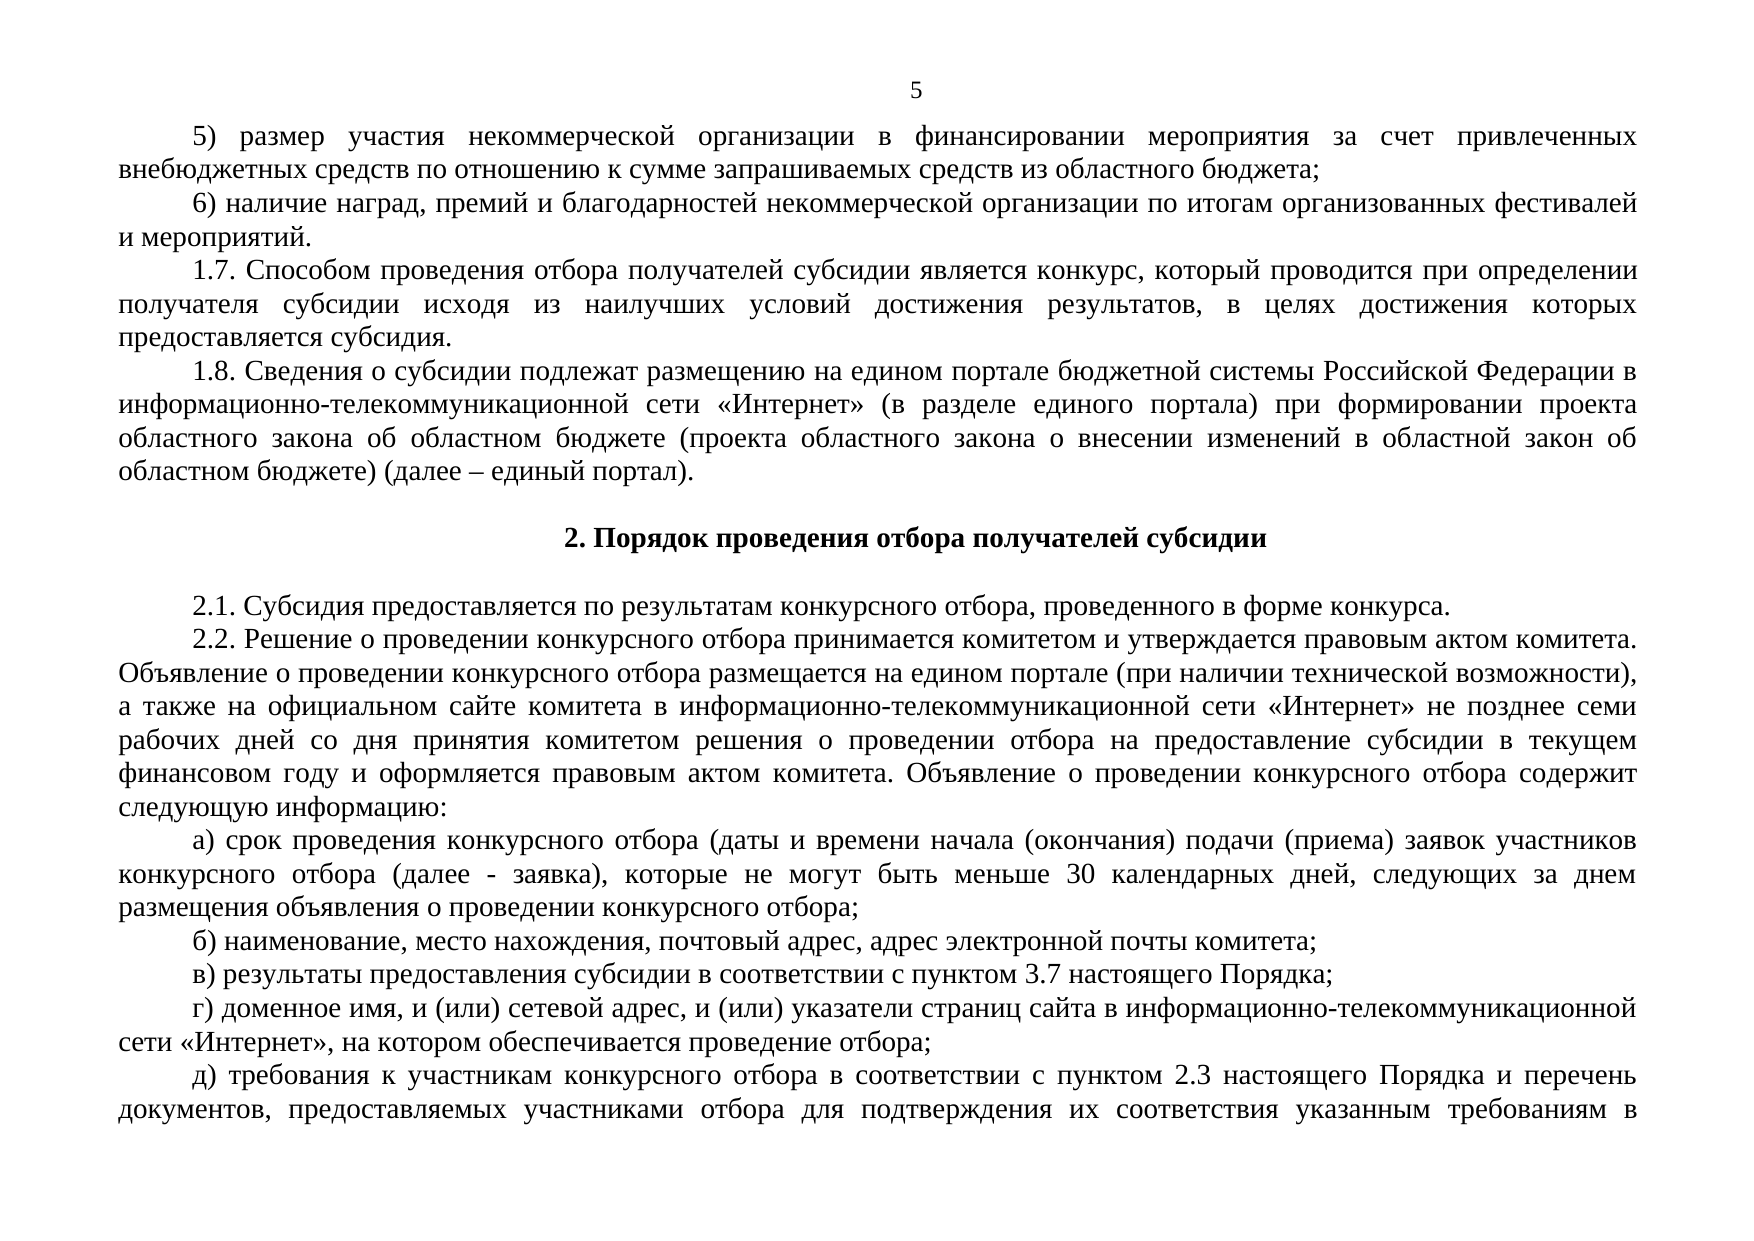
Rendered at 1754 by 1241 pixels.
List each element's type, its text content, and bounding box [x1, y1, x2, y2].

text г) доменное имя, и (или) сетевой адрес, и (или) указатели страниц сайта в информационно-телекоммуникационной сети «Интернет», на котором обеспечивается проведение отбора; [118, 990, 1639, 1057]
text а) срок проведения конкурсного отбора (даты и времени начала (окончания) подачи (приема) заявок участников конкурсного отбора (далее - заявка), которые не могут быть меньше 30 календарных дней, следующих за днем размещения объявления о проведении конкурсного отбора; [118, 822, 1639, 923]
text 1.7. Способом проведения отбора получателей субсидии является конкурс, который проводится при определении получателя субсидии исходя из наилучших условий достижения результатов, в целях достижения которых предоставляется субсидия. [118, 252, 1639, 353]
text 1.8. Сведения о субсидии подлежат размещению на едином портале бюджетной системы Российской Федерации в информационно-телекоммуникационной сети «Интернет» (в разделе единого портала) при формировании проекта областного закона об областном бюджете (проекта областного закона о внесении изменений в областной закон об областном бюджете) (далее – единый портал). [118, 353, 1639, 487]
text в) результаты предоставления субсидии в соответствии с пунктом 3.7 настоящего Порядка; [118, 957, 1639, 990]
text 2. Порядок проведения отбора получателей субсидии [118, 521, 1639, 554]
text 2.1. Субсидия предоставляется по результатам конкурсного отбора, проведенного в форме конкурса. [118, 588, 1639, 621]
text б) наименование, место нахождения, почтовый адрес, адрес электронной почты комитета; [118, 923, 1639, 957]
text 2.2. Решение о проведении конкурсного отбора принимается комитетом и утверждается правовым актом комитета. Объявление о проведении конкурсного отбора размещается на едином портале (при наличии технической возможности), а также на официальном сайте комитета в информационно-телекоммуникационной сети «Интернет» не позднее семи рабочих дней со дня принятия комитетом решения о проведении отбора на предоставление субсидии в текущем финансовом году и оформляется правовым актом комитета. Объявление о проведении конкурсного отбора содержит следующую информацию: [118, 621, 1639, 822]
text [118, 1057, 1639, 1124]
text 6) наличие наград, премий и благодарностей некоммерческой организации по итогам организованных фестивалей и мероприятий. [118, 185, 1639, 252]
text 5) размер участия некоммерческой организации в финансировании мероприятия за счет привлеченных внебюджетных средств по отношению к сумме запрашиваемых средств из областного бюджета; [118, 118, 1639, 185]
